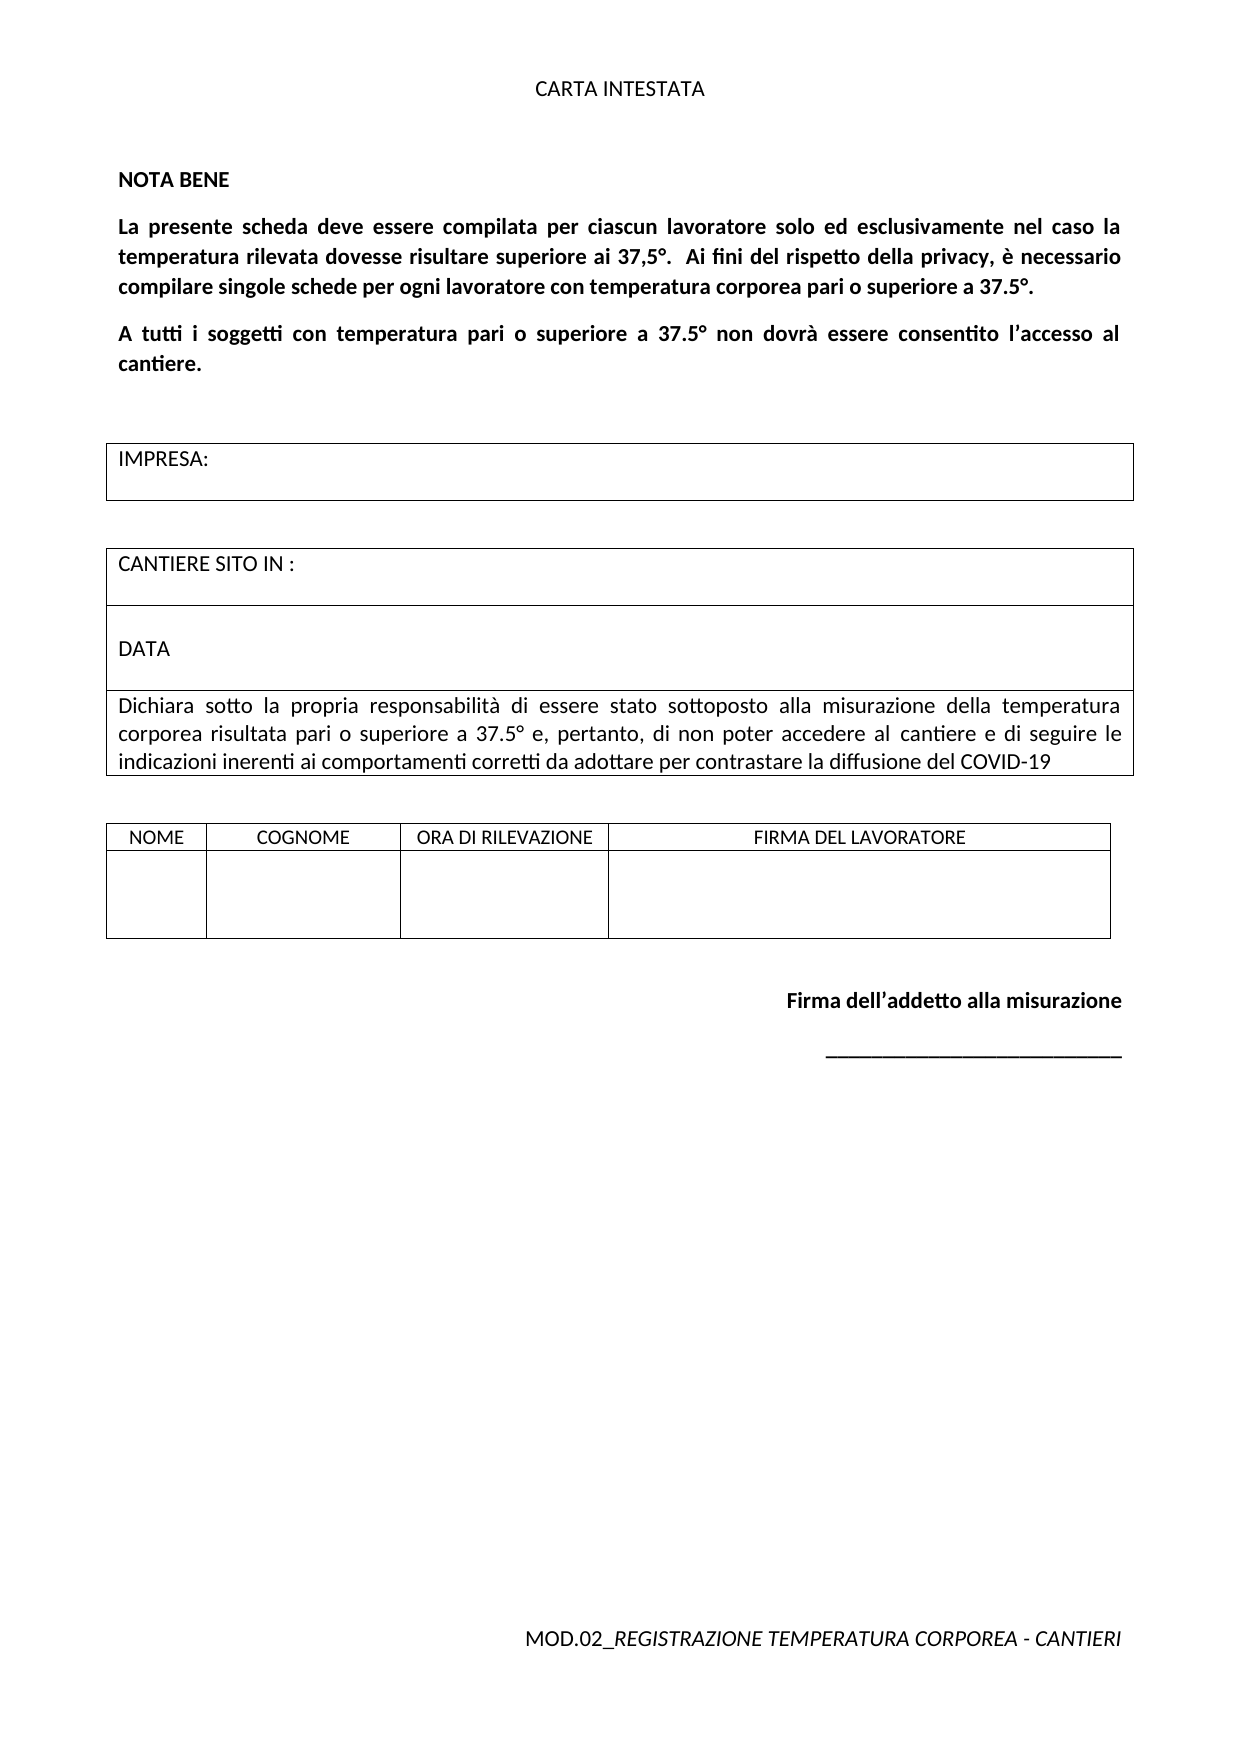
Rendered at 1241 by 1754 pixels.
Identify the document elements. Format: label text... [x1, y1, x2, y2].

table_header IMPRESA: [107, 444, 1133, 500]
table_cell Dichiara sotto la propria responsabilità di essere stato sottoposto alla misurazione della temperatura corporea risultata pari o superiore a 37.5° e, pertanto, di non poter accedere al cantiere e di seguire le indicazioni inerenti ai comportamenti corretti da adottare per contrastare la diffusione del COVID-19 [107, 691, 1133, 775]
table_header COGNOME [207, 824, 400, 850]
table_cell [609, 851, 1110, 938]
table_cell [401, 851, 608, 938]
text A tutti i soggetti con temperatura pari o superiore a 37.5° non dovrà essere consentito l’accesso al cantiere. [118, 319, 1122, 377]
table_cell [207, 851, 400, 938]
text NOTA BENE [118, 165, 1122, 193]
table_header ORA DI RILEVAZIONE [401, 824, 608, 850]
text Firma dell’addetto alla misurazione [118, 986, 1122, 1014]
table_header CANTIERE SITO IN : [107, 549, 1133, 605]
table_header NOME [107, 824, 206, 850]
text __________________________ [118, 1033, 1122, 1061]
table_cell [107, 851, 206, 938]
table_header FIRMA DEL LAVORATORE [609, 824, 1110, 850]
table_cell DATA [107, 606, 1133, 690]
text La presente scheda deve essere compilata per ciascun lavoratore solo ed esclusivamente nel caso la temperatura rilevata dovesse risultare superiore ai 37,5°. Ai fini del rispetto della privacy, è necessario compilare singole schede per ogni lavoratore con temperatura corporea pari o superiore a 37.5°. [118, 212, 1122, 300]
